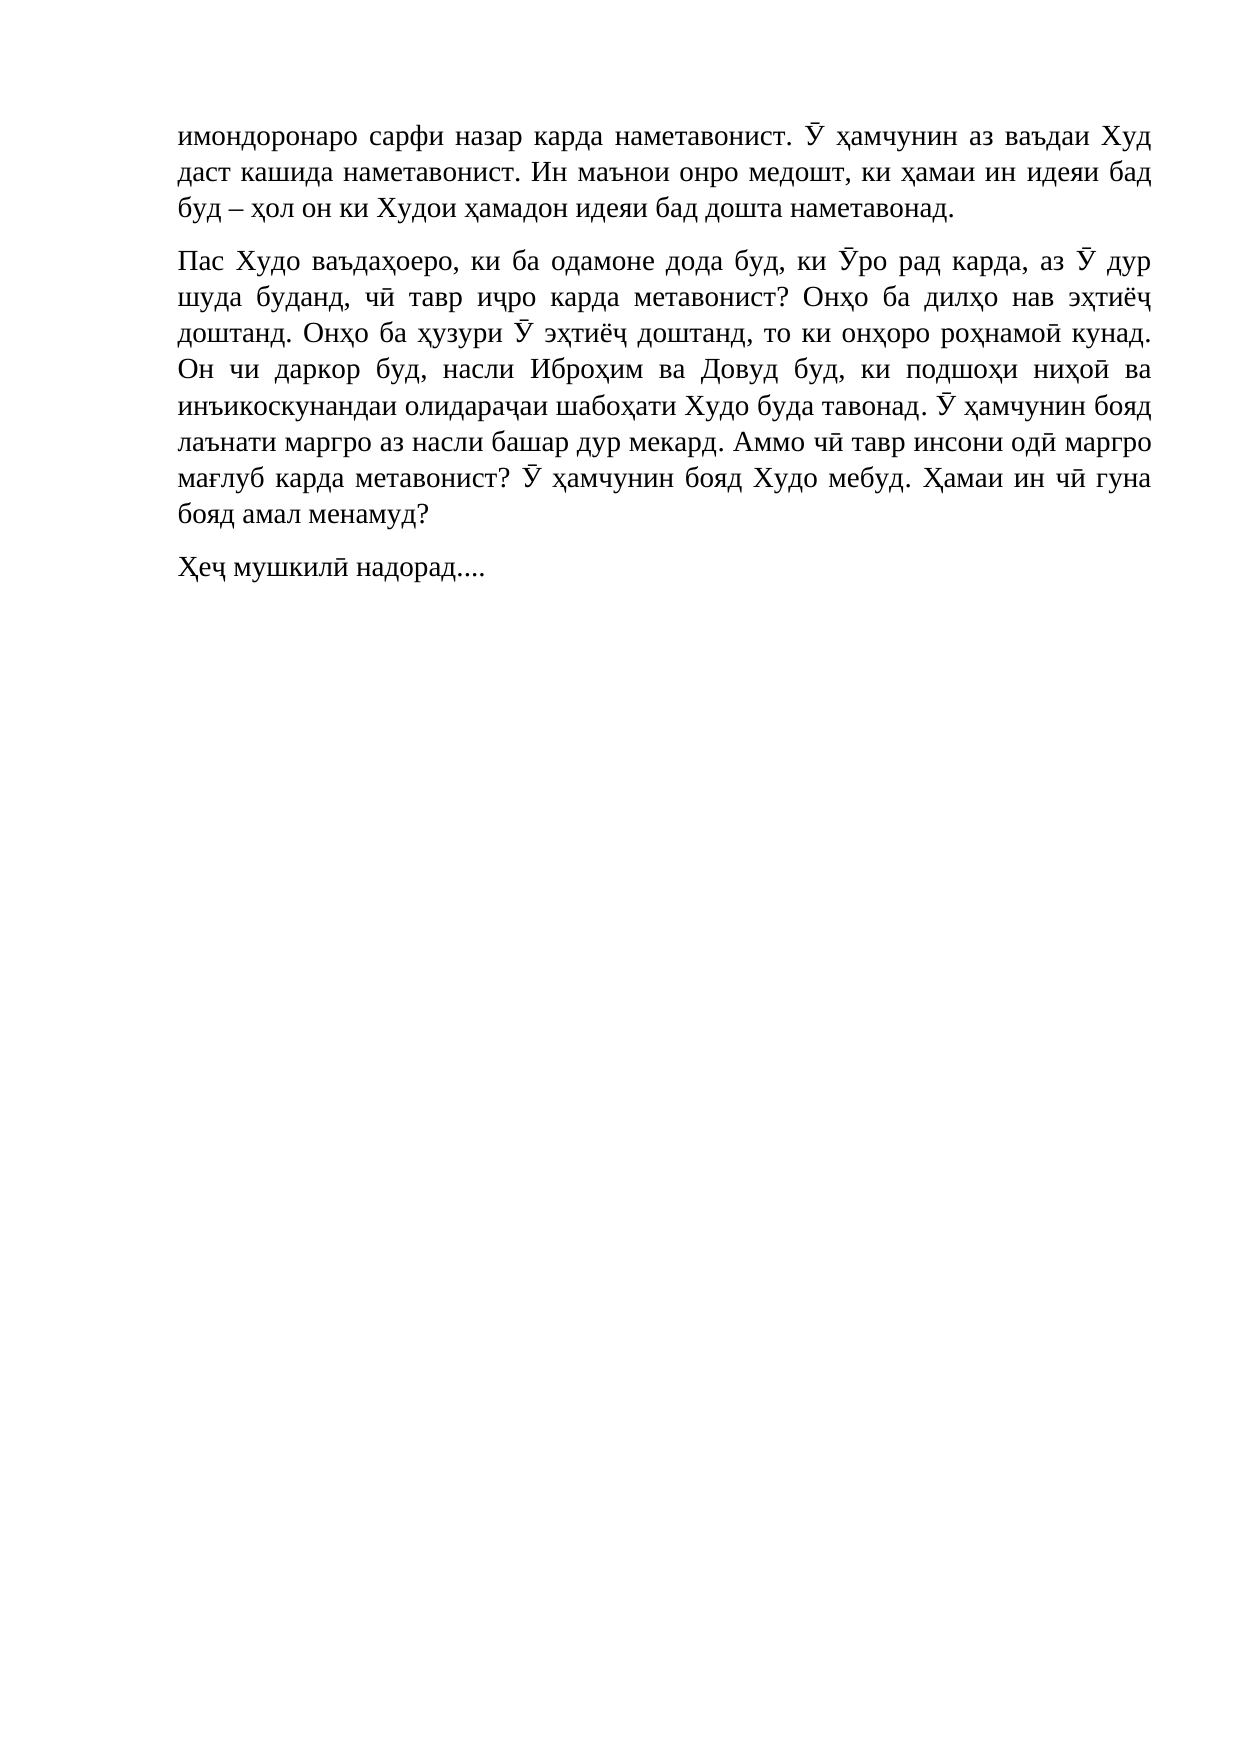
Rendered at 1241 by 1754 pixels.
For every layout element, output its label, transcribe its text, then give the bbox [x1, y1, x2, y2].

text Ҳеҷ мушкилӣ надорад.... [177, 549, 1152, 583]
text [177, 118, 1152, 224]
text Пас Худо ваъдаҳоеро, ки ба одамоне дода буд, ки Ӯро рад карда, аз Ӯ дур шуда буданд, чӣ тавр иҷро карда метавонист? Онҳо ба дилҳо нав эҳтиёҷ доштанд. Онҳо ба ҳузури Ӯ эҳтиёҷ доштанд, то ки онҳоро роҳнамоӣ кунад. Он чи даркор буд, насли Иброҳим ва Довуд буд, ки подшоҳи ниҳоӣ ва инъикоскунандаи олидараҷаи шабоҳати Худо буда тавонад. Ӯ ҳамчунин бояд лаънати маргро аз насли башар дур мекард. Аммо чӣ тавр инсони одӣ маргро мағлуб карда метавонист? Ӯ ҳамчунин бояд Худо мебуд. Ҳамаи ин чӣ гуна бояд амал менамуд? [177, 243, 1152, 530]
